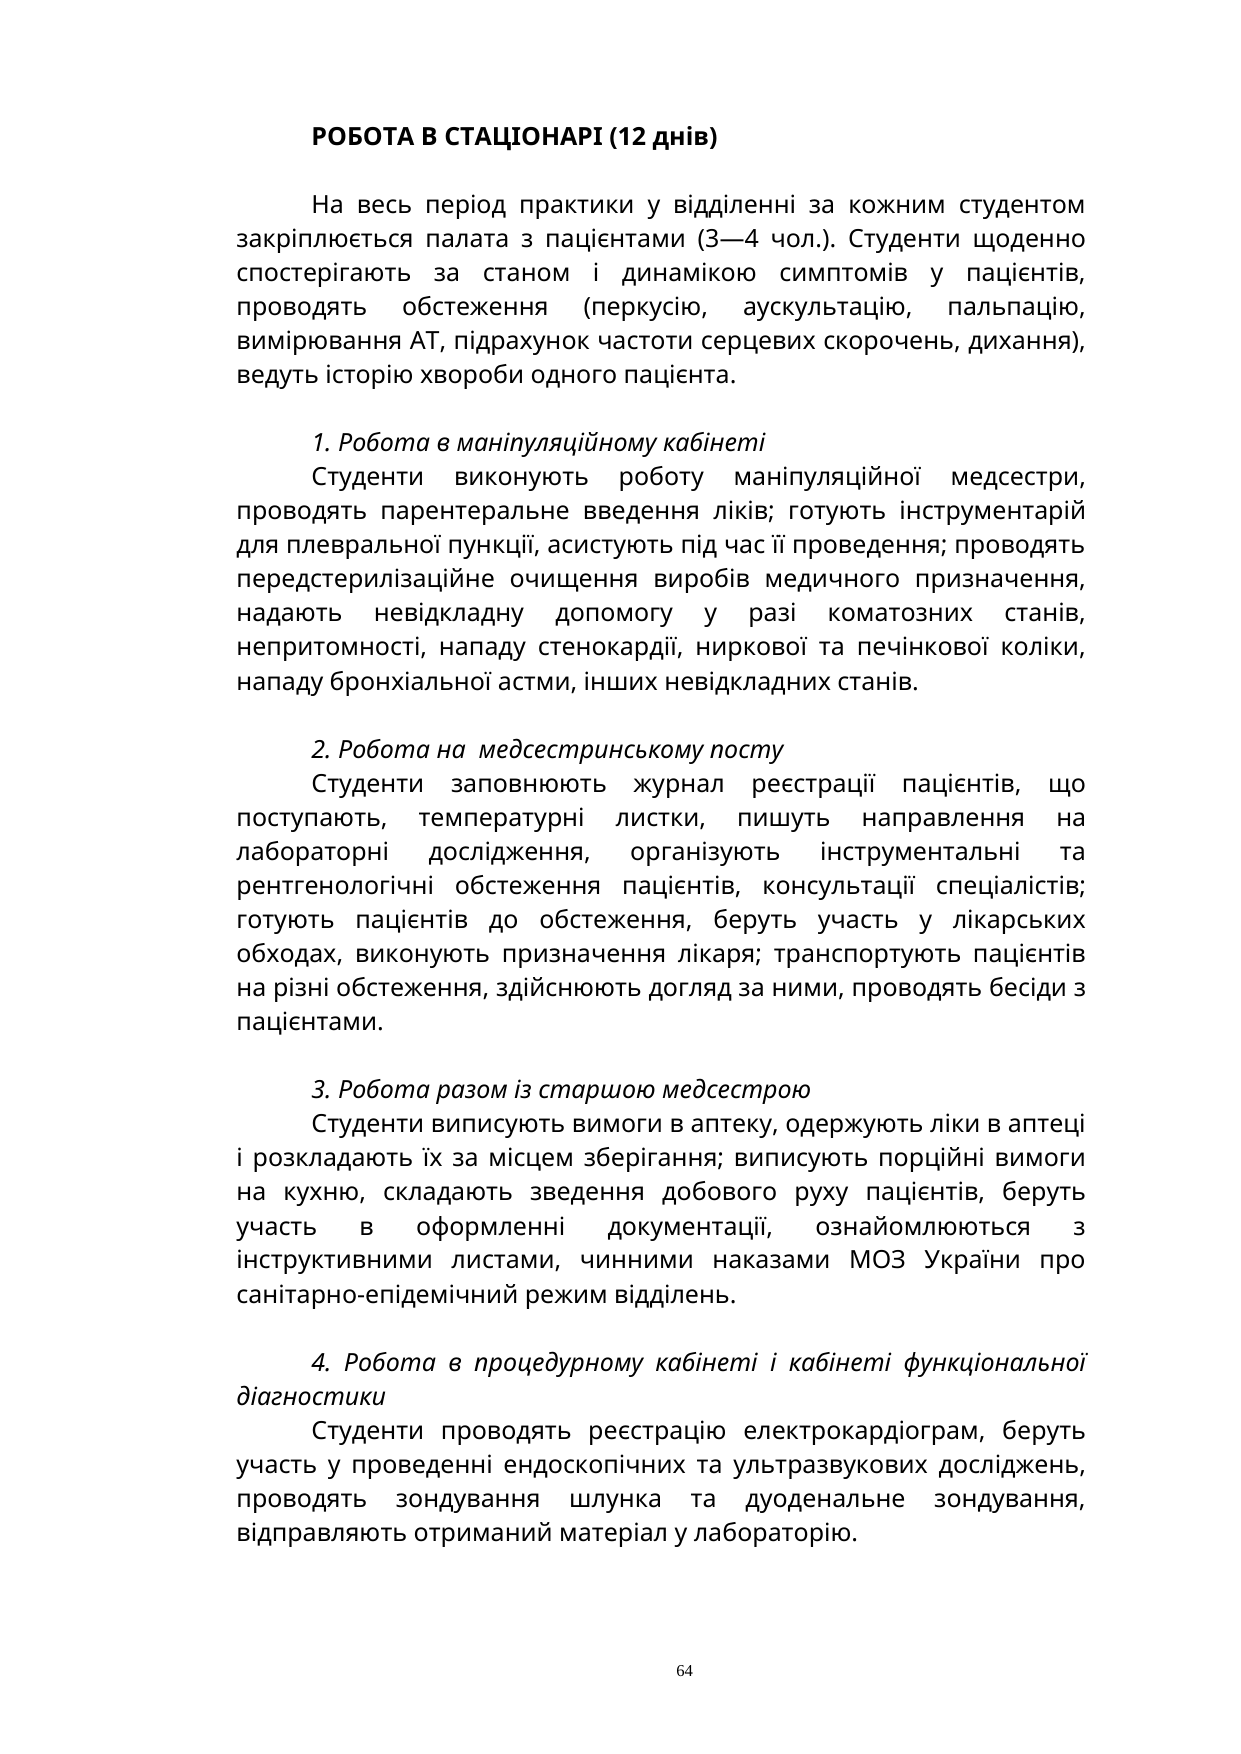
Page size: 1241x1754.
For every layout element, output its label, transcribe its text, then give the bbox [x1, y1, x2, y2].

list Студенти проводять реєстрацію електрокардіограм, беруть участь у проведенні ендоскопічних та ультразвукових досліджень, проводять зондування шлунка та дуоденальне зондування, відправляють отриманий матеріал у лабораторію. [236, 1412, 1087, 1549]
text РОБОТА В СТАЦІОНАРІ (12 днів) [236, 118, 1087, 152]
list 2. Робота на медсестринському посту [236, 731, 1087, 765]
list 4. Робота в процедурному кабінеті і кабінеті функціональної діагностики [236, 1344, 1087, 1412]
text Студенти виконують роботу маніпуляційної медсестри, проводять парентеральне введення ліків; готують інструментарій для плевральної пункції, асистують під час її проведення; проводять передстерилізаційне очищення виробів медичного призначення, надають невідкладну допомогу у разі коматозних станів, непритомності, нападу стенокардії, ниркової та печінкової коліки, нападу бронхіальної астми, інших невідкладних станів. [236, 459, 1087, 697]
text Студенти виписують вимоги в аптеку, одержують ліки в аптеці і розкладають їх за місцем зберігання; виписують порційні вимоги на кухню, складають зведення добового руху пацієнтів, беруть участь в оформленні документації, ознайомлюються з інструктивними листами, чинними наказами МОЗ України про санітарно-епідемічний режим відділень. [236, 1106, 1087, 1310]
text 1. Робота в маніпуляційному кабінеті [236, 425, 1087, 459]
list 3. Робота разом із старшою медсестрою [236, 1072, 1087, 1106]
text На весь період практики у відділенні за кожним студентом закріплюється палата з пацієнтами (3—4 чол.). Студенти щоденно спостерігають за станом і динамікою симптомів у пацієнтів, проводять обстеження (перкусію, аускультацію, пальпацію, вимірювання АТ, підрахунок частоти серцевих скорочень, дихання), ведуть історію хвороби одного пацієнта. [236, 186, 1087, 391]
text Студенти заповнюють журнал реєстрації пацієнтів, що поступають, температурні листки, пишуть направлення на лабораторні дослідження, організують інструментальні та рентгенологічні обстеження пацієнтів, консультації спеціалістів; готують пацієнтів до обстеження, беруть участь у лікарських обходах, виконують призначення лікаря; транспортують пацієнтів на різні обстеження, здійснюють догляд за ними, проводять бесіди з пацієнтами. [236, 765, 1087, 1038]
